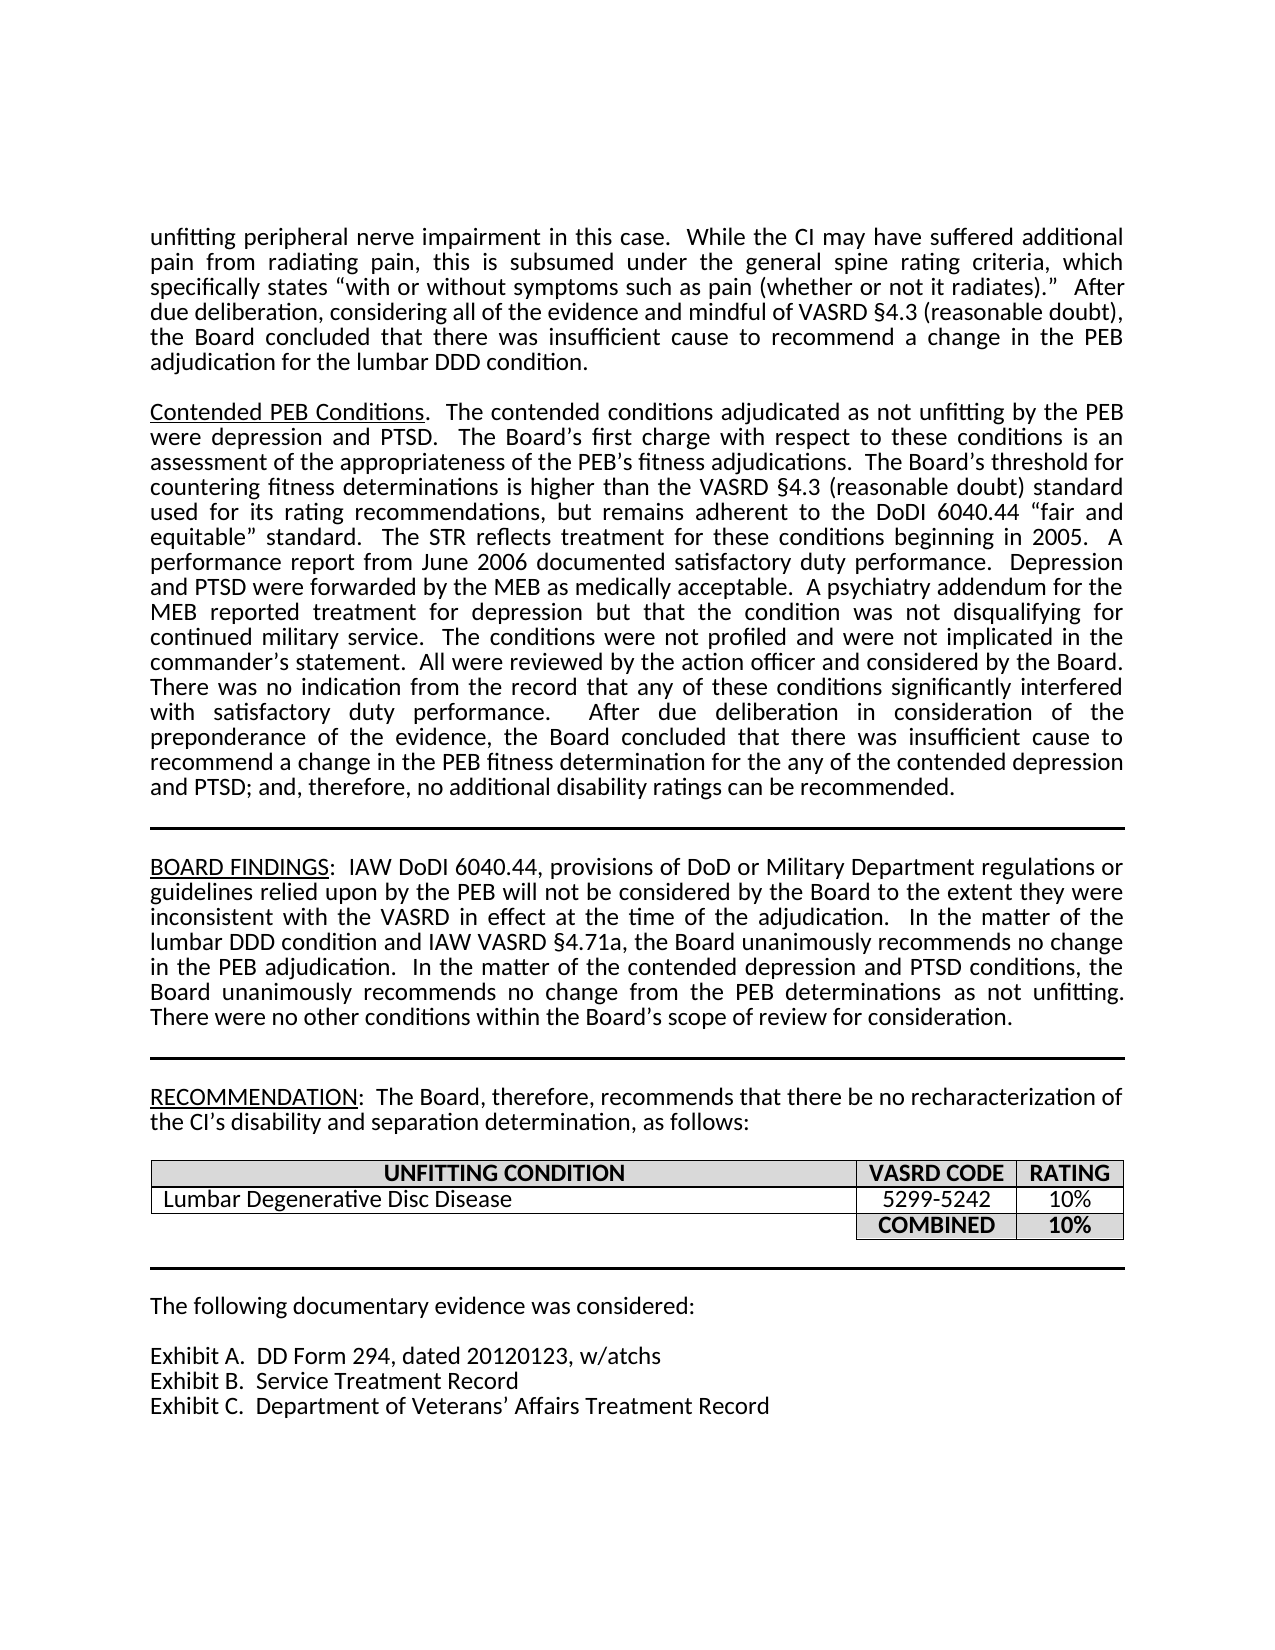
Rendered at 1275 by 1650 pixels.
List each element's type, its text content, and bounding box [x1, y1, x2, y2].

table_header RATING [1017, 1161, 1123, 1186]
text Exhibit C. Department of Veterans’ Affairs Treatment Record [150, 1395, 1125, 1420]
text Exhibit B. Service Treatment Record [150, 1370, 1125, 1395]
table_header VASRD CODE [857, 1161, 1016, 1186]
text Exhibit A. DD Form 294, dated 20120123, w/atchs [150, 1345, 1125, 1370]
table_cell COMBINED [857, 1214, 1016, 1238]
text Contended PEB Conditions. The contended conditions adjudicated as not unfitting by the PEB were depression and PTSD. The Board’s first charge with respect to these conditions is an assessment of the appropriateness of the PEB’s fitness adjudications. The Board’s threshold for countering fitness determinations is higher than the VASRD §4.3 (reasonable doubt) standard used for its rating recommendations, but remains adherent to the DoDI 6040.44 “fair and equitable” standard. The STR reflects treatment for these conditions beginning in 2005. A performance report from June 2006 documented satisfactory duty performance. Depression and PTSD were forwarded by the MEB as medically acceptable. A psychiatry addendum for the MEB reported treatment for depression but that the condition was not disqualifying for continued military service. The conditions were not profiled and were not implicated in the commander’s statement. All were reviewed by the action officer and considered by the Board. There was no indication from the record that any of these conditions significantly interfered with satisfactory duty performance. After due deliberation in consideration of the preponderance of the evidence, the Board concluded that there was insufficient cause to recommend a change in the PEB fitness determination for the any of the contended depression and PTSD; and, therefore, no additional disability ratings can be recommended. [150, 400, 1125, 800]
table_cell Lumbar Degenerative Disc Disease [152, 1188, 856, 1212]
table_cell 10% [1017, 1214, 1123, 1238]
table_cell 5299-5242 [857, 1188, 1016, 1212]
table_header UNFITTING CONDITION [152, 1161, 856, 1186]
table_cell 10% [1017, 1188, 1123, 1212]
text RECOMMENDATION: The Board, therefore, recommends that there be no recharacterization of the CI’s disability and separation determination, as follows: [150, 1085, 1125, 1135]
text The following documentary evidence was considered: [150, 1295, 1125, 1320]
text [150, 225, 1125, 375]
text BOARD FINDINGS: IAW DoDI 6040.44, provisions of DoD or Military Department regulations or guidelines relied upon by the PEB will not be considered by the Board to the extent they were inconsistent with the VASRD in effect at the time of the adjudication. In the matter of the lumbar DDD condition and IAW VASRD §4.71a, the Board unanimously recommends no change in the PEB adjudication. In the matter of the contended depression and PTSD conditions, the Board unanimously recommends no change from the PEB determinations as not unfitting. There were no other conditions within the Board’s scope of review for consideration. [150, 855, 1125, 1030]
